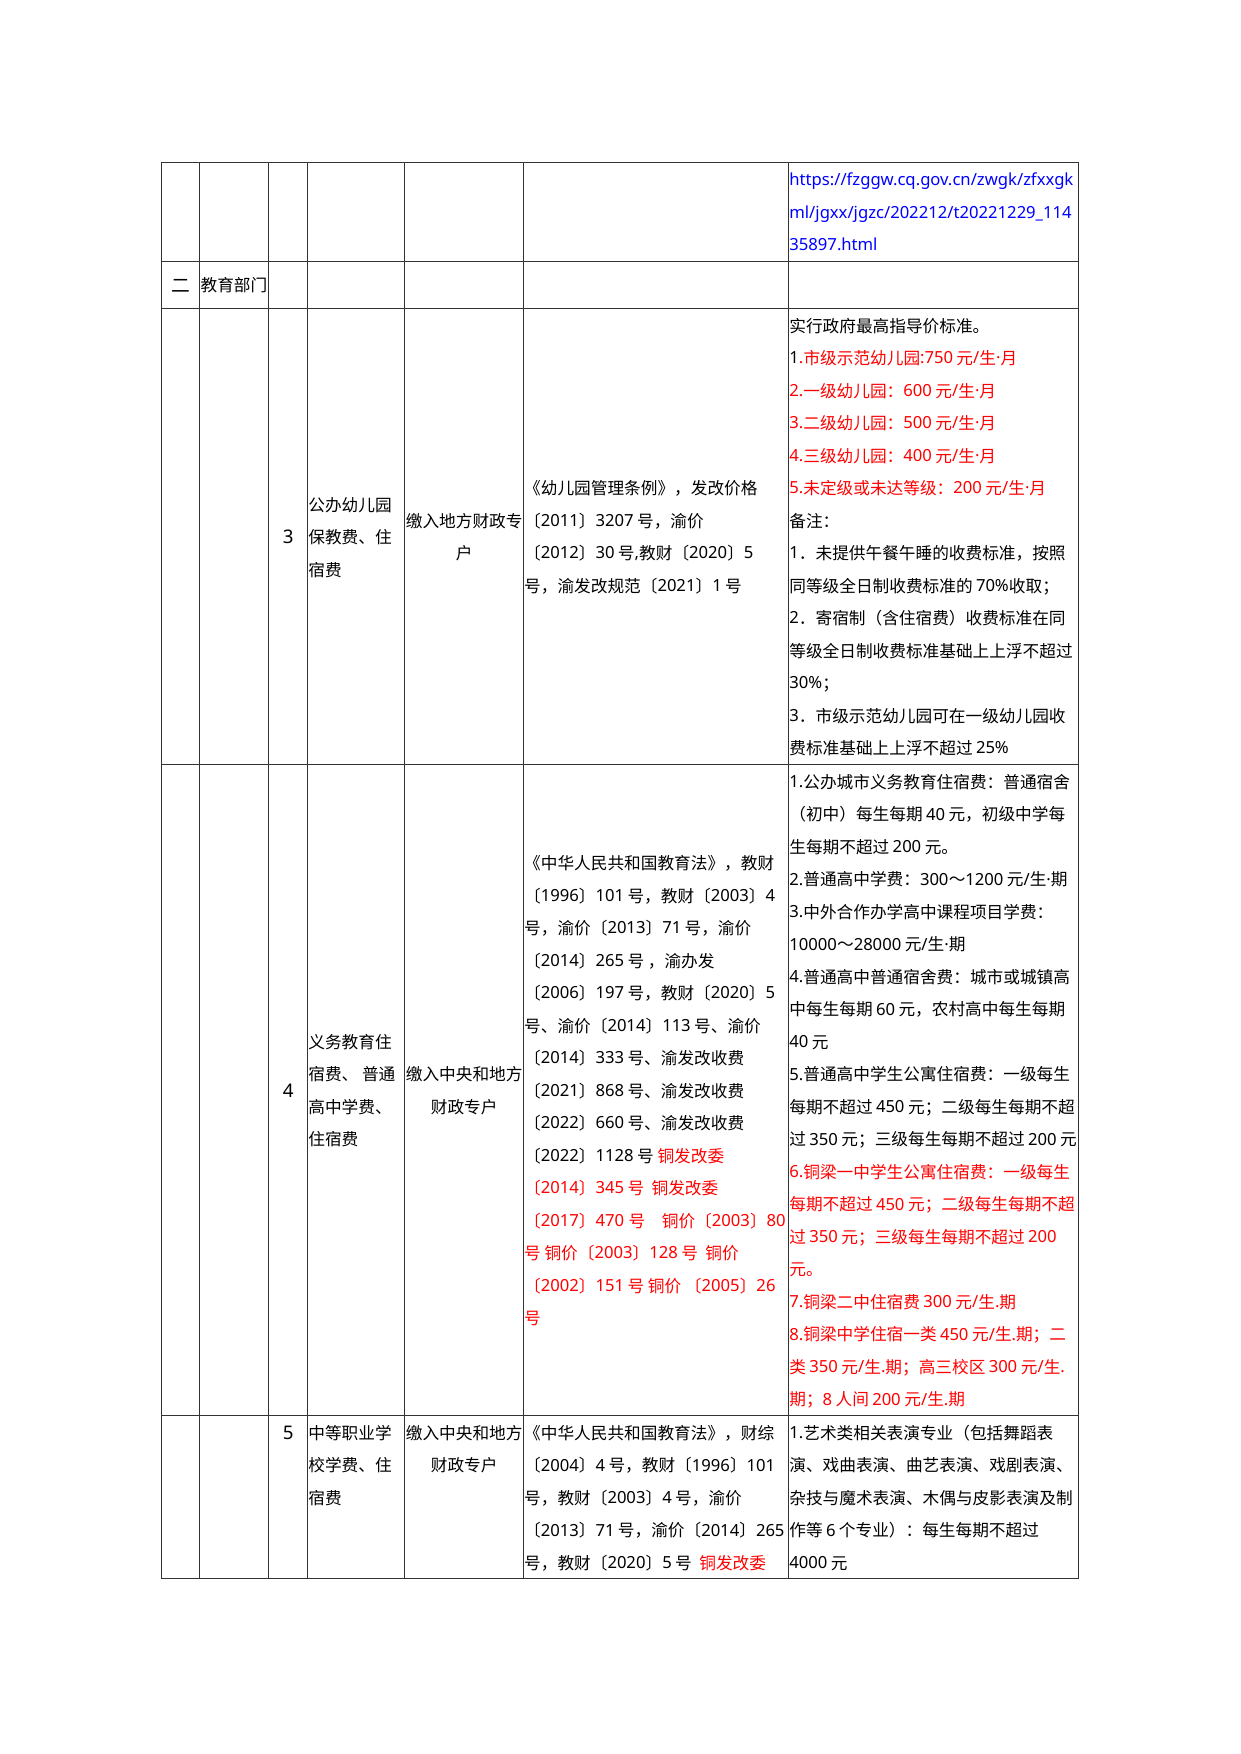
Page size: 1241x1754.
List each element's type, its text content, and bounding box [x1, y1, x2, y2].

table_cell [524, 262, 788, 308]
table_cell 《中华人民共和国教育法》，教财〔1996〕101号，教财〔2003〕4号，渝价〔2013〕71号，渝价〔2014〕265号 ，渝办发〔2006〕197号，教财〔2020〕5号、渝价〔2014〕113号、渝价〔2014〕333号、渝发改收费〔2021〕868号、渝发改收费〔2022〕660号、渝发改收费〔2022〕1128号 铜发改委〔2014〕345号 铜发改委〔2017〕470 号 铜价〔2003〕80号 铜价〔2003〕128号 铜价〔2002〕151号 铜价 〔2005〕26 号 [524, 765, 788, 1415]
table_cell 公办幼儿园保教费、住宿费 [308, 309, 404, 764]
table_cell 5 [269, 1416, 307, 1578]
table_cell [524, 1416, 788, 1578]
table_cell 1.公办城市义务教育住宿费：普通宿舍（初中）每生每期40元，初级中学每生每期不超过200元。 2.普通高中学费：300～1200元/生·期 3.中外合作办学高中课程项目学费：10000～28000元/生·期 4.普通高中普通宿舍费：城市或城镇高中每生每期60元，农村高中每生每期40元 5.普通高中学生公寓住宿费：一级每生每期不超过450元；二级每生每期不超过350元；三级每生每期不超过200元 6.铜梁一中学生公寓住宿费：一级每生每期不超过450元；二级每生每期不超过350元；三级每生每期不超过200元。 7.铜梁二中住宿费300元/生.期 8.铜梁中学住宿一类450元/生.期；二类350元/生.期；高三校区300元/生.期；8人间200元/生.期 [789, 765, 1078, 1415]
table_cell 缴入地方财政专户 [405, 309, 523, 764]
table_cell 教育部门 [200, 262, 268, 308]
table_cell [200, 765, 268, 1415]
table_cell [789, 163, 1078, 261]
table_cell [200, 1416, 268, 1578]
table_cell [162, 309, 199, 764]
table_cell 《幼儿园管理条例》，发改价格〔2011〕3207号，渝价〔2012〕30号,教财〔2020〕5号，渝发改规范〔2021〕1号 [524, 309, 788, 764]
table_cell 缴入中央和地方财政专户 [405, 1416, 523, 1578]
table_cell 义务教育住宿费、 普通高中学费、住宿费 [308, 765, 404, 1415]
table_cell [405, 262, 523, 308]
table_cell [789, 1416, 1078, 1578]
table_cell [789, 262, 1078, 308]
table_cell 实行政府最高指导价标准。 1.市级示范幼儿园:750元/生·月 2.一级幼儿园：600元/生·月 3.二级幼儿园：500元/生·月 4.三级幼儿园：400元/生·月 5.未定级或未达等级：200元/生·月 备注： 1．未提供午餐午睡的收费标准，按照同等级全日制收费标准的70%收取； 2．寄宿制（含住宿费）收费标准在同等级全日制收费标准基础上上浮不超过30%； 3．市级示范幼儿园可在一级幼儿园收费标准基础上上浮不超过25% [789, 309, 1078, 764]
table_cell 二 [162, 262, 199, 308]
table_cell 4 [269, 765, 307, 1415]
table_cell [308, 262, 404, 308]
table_cell [162, 765, 199, 1415]
table_cell 3 [269, 309, 307, 764]
table_cell [200, 309, 268, 764]
table_cell 中等职业学校学费、住宿费 [308, 1416, 404, 1578]
table_cell [269, 262, 307, 308]
table_cell [162, 1416, 199, 1578]
table_cell 缴入中央和地方财政专户 [405, 765, 523, 1415]
